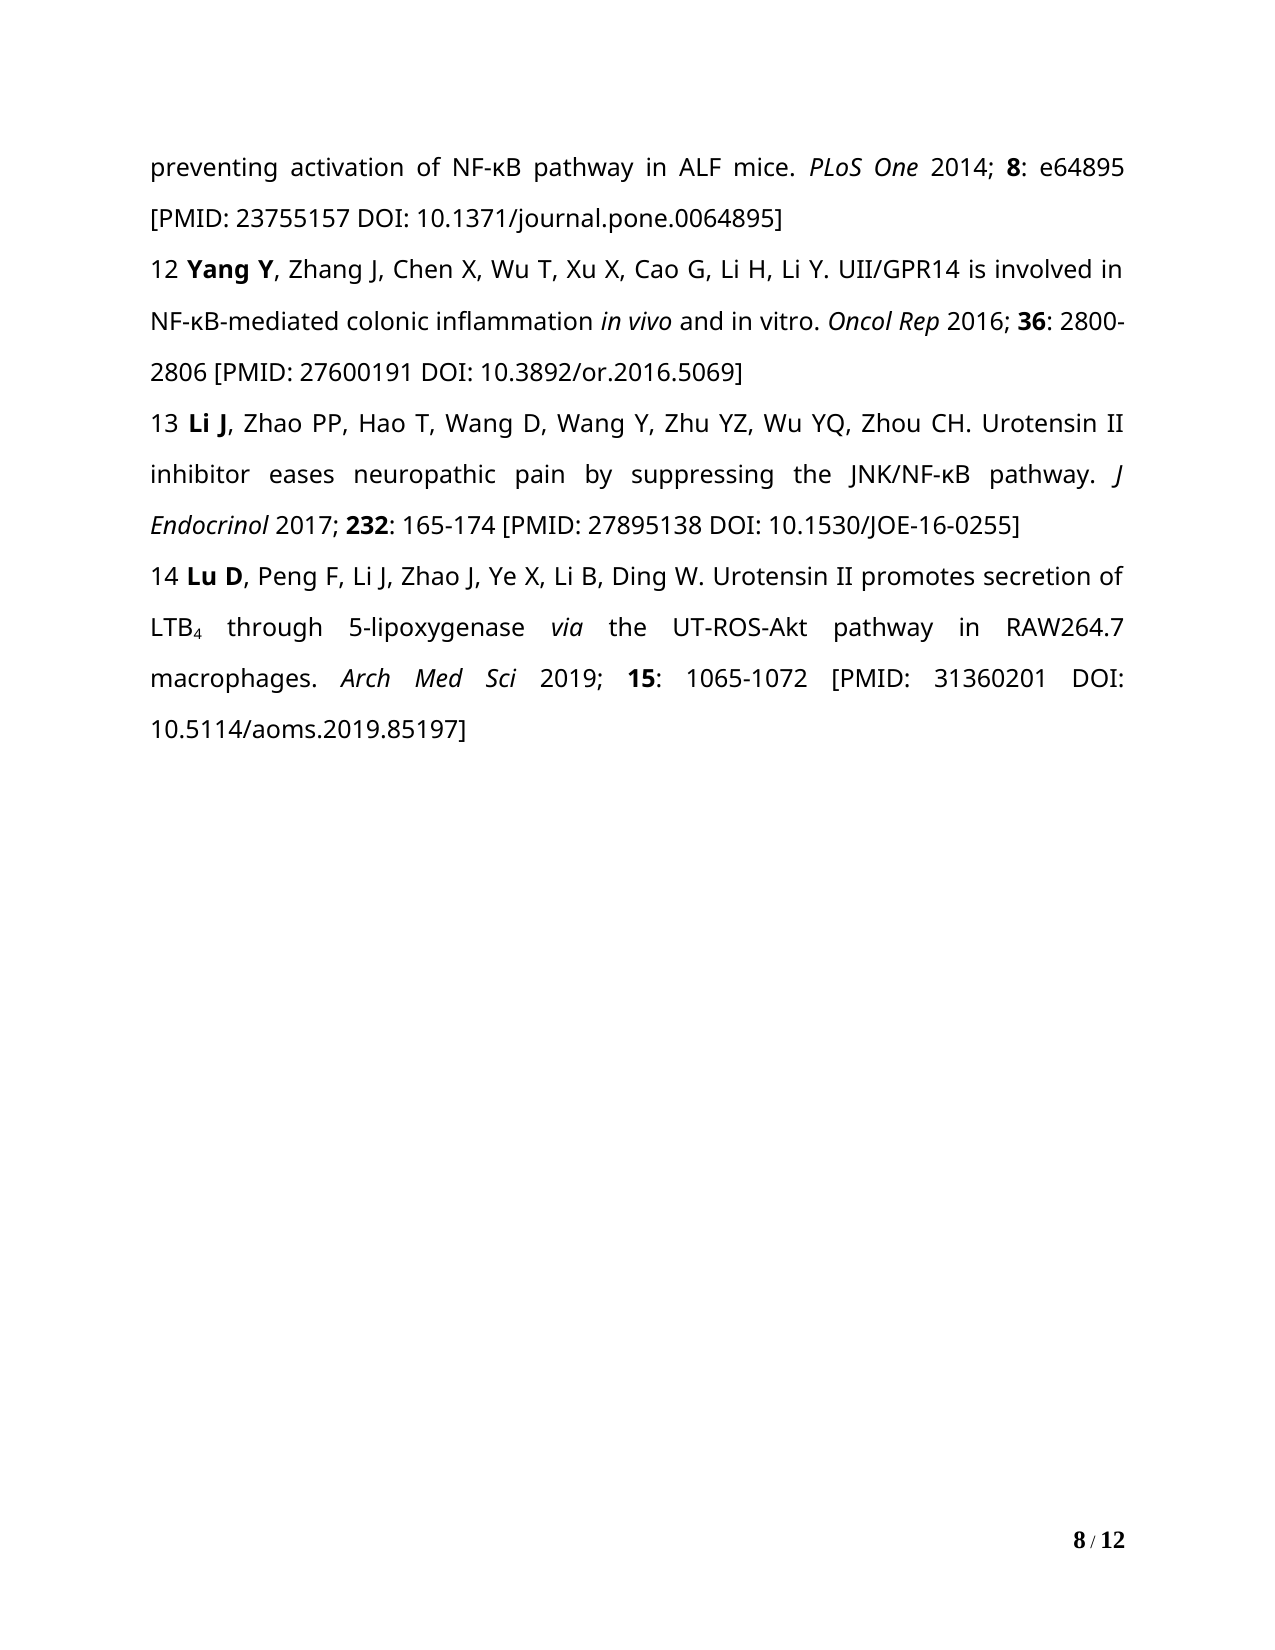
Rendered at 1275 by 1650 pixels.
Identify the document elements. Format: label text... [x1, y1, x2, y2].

text 13 Li J, Zhao PP, Hao T, Wang D, Wang Y, Zhu YZ, Wu YQ, Zhou CH. Urotensin II inhibitor eases neuropathic pain by suppressing the JNK/NF-κB pathway. J Endocrinol 2017; 232: 165-174 [PMID: 27895138 DOI: 10.1530/JOE-16-0255] [150, 405, 1125, 541]
text 14 Lu D, Peng F, Li J, Zhao J, Ye X, Li B, Ding W. Urotensin II promotes secretion of LTB4 through 5-lipoxygenase via the UT-ROS-Akt pathway in RAW264.7 macrophages. Arch Med Sci 2019; 15: 1065-1072 [PMID: 31360201 DOI: 10.5114/aoms.2019.85197] [150, 558, 1125, 746]
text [150, 150, 1125, 235]
text 12 Yang Y, Zhang J, Chen X, Wu T, Xu X, Cao G, Li H, Li Y. UII/GPR14 is involved in NF-κB-mediated colonic inflammation in vivo and in vitro. Oncol Rep 2016; 36: 2800-2806 [PMID: 27600191 DOI: 10.3892/or.2016.5069] [150, 252, 1125, 388]
